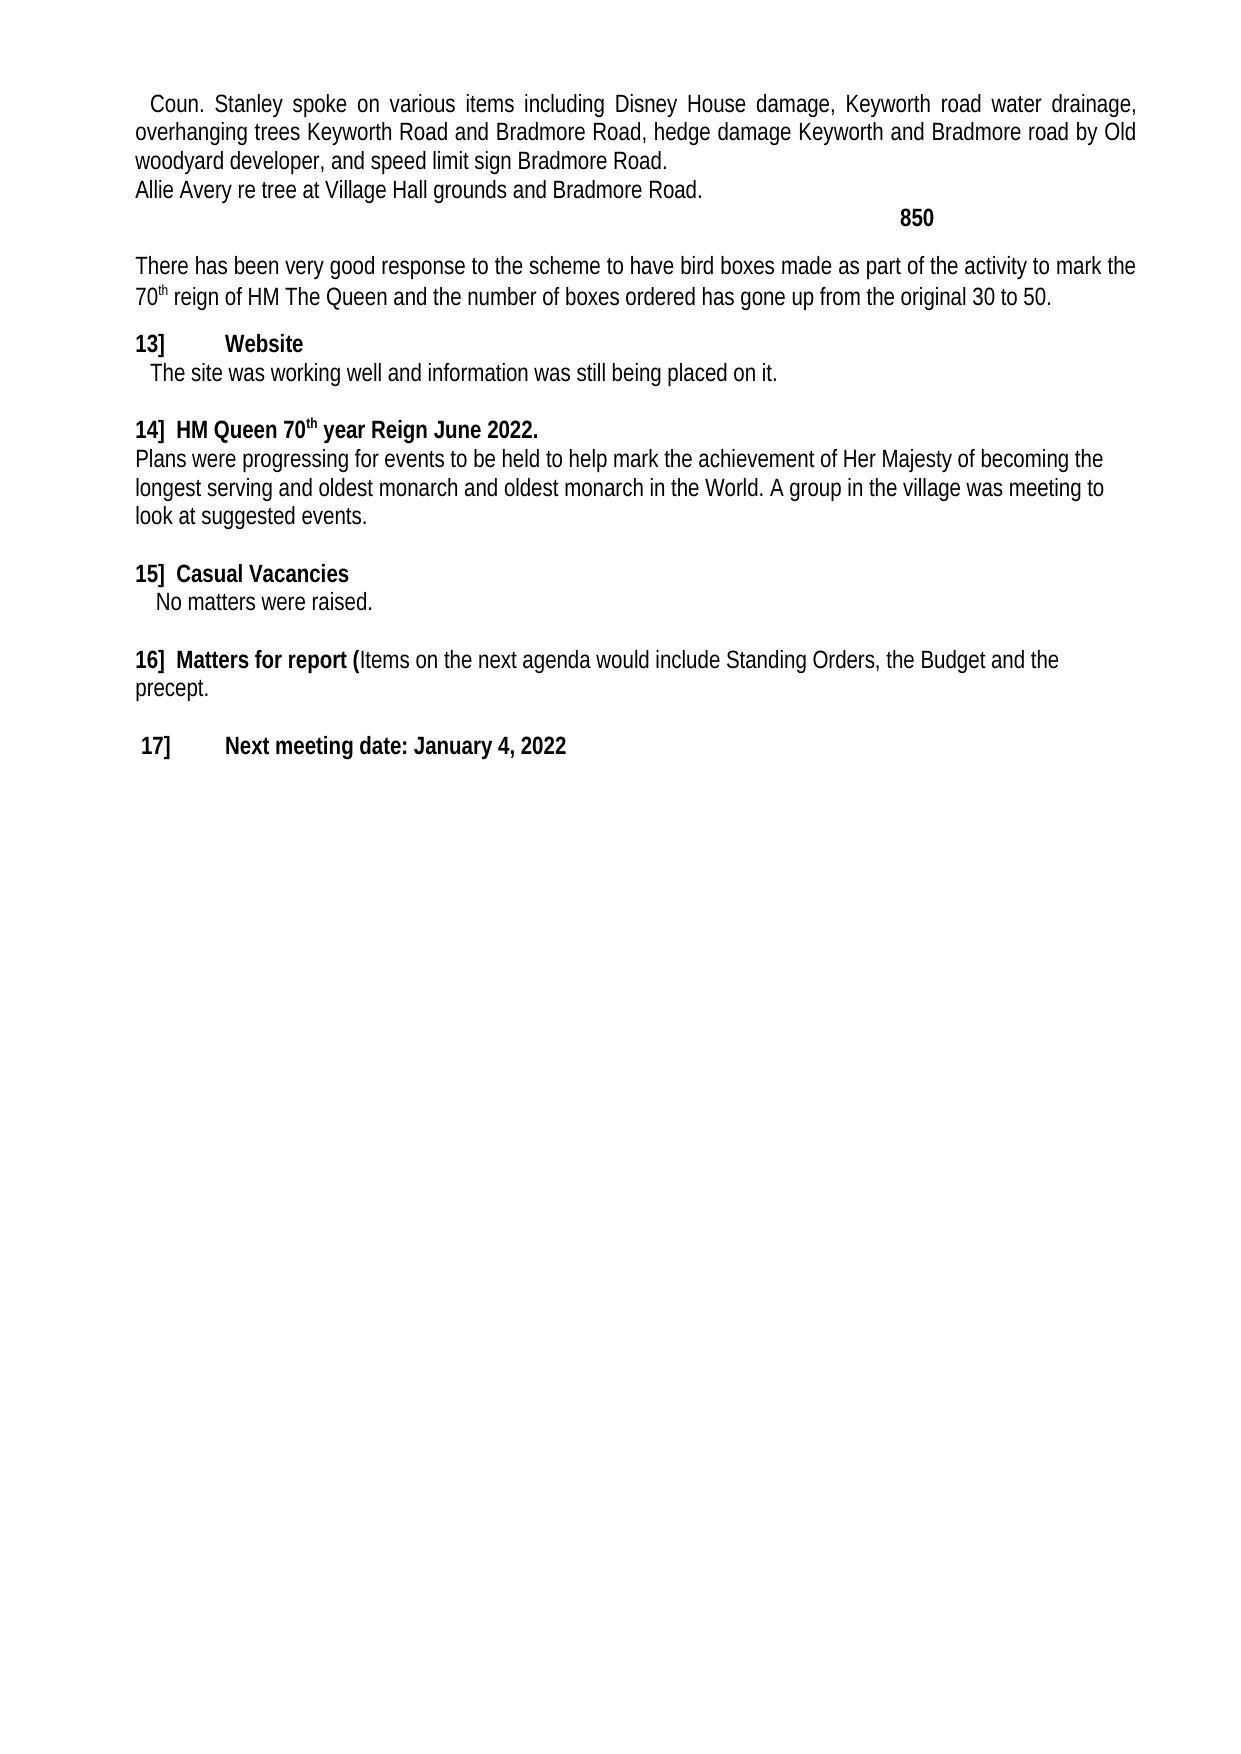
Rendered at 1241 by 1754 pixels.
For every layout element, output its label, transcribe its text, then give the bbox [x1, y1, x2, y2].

text Plans were progressing for events to be held to help mark the achievement of Her Majesty of becoming the longest serving and oldest monarch and oldest monarch in the World. A group in the village was meeting to look at suggested events. [135, 444, 1139, 530]
text 13] Website [135, 329, 1139, 358]
text No matters were raised. [135, 587, 1139, 616]
text Allie Avery re tree at Village Hall grounds and Bradmore Road. [135, 174, 1139, 203]
text 15] Casual Vacancies [135, 559, 1139, 587]
text The site was working well and information was still being placed on it. [135, 358, 1139, 387]
text Coun. Stanley spoke on various items including Disney House damage, Keyworth road water drainage, overhanging trees Keyworth Road and Bradmore Road, hedge damage Keyworth and Bradmore road by Old woodyard developer, and speed limit sign Bradmore Road. [135, 89, 1139, 174]
text 16] Matters for report (Items on the next agenda would include Standing Orders, the Budget and the precept. [135, 644, 1139, 702]
text 850 [135, 203, 1139, 232]
text There has been very good response to the scheme to have bird boxes made as part of the activity to mark the 70th reign of HM The Queen and the number of boxes ordered has gone up from the original 30 to 50. [135, 251, 1139, 310]
text 14] HM Queen 70th year Reign June 2022. [135, 415, 1139, 444]
text 17] Next meeting date: January 4, 2022 [135, 731, 1139, 759]
